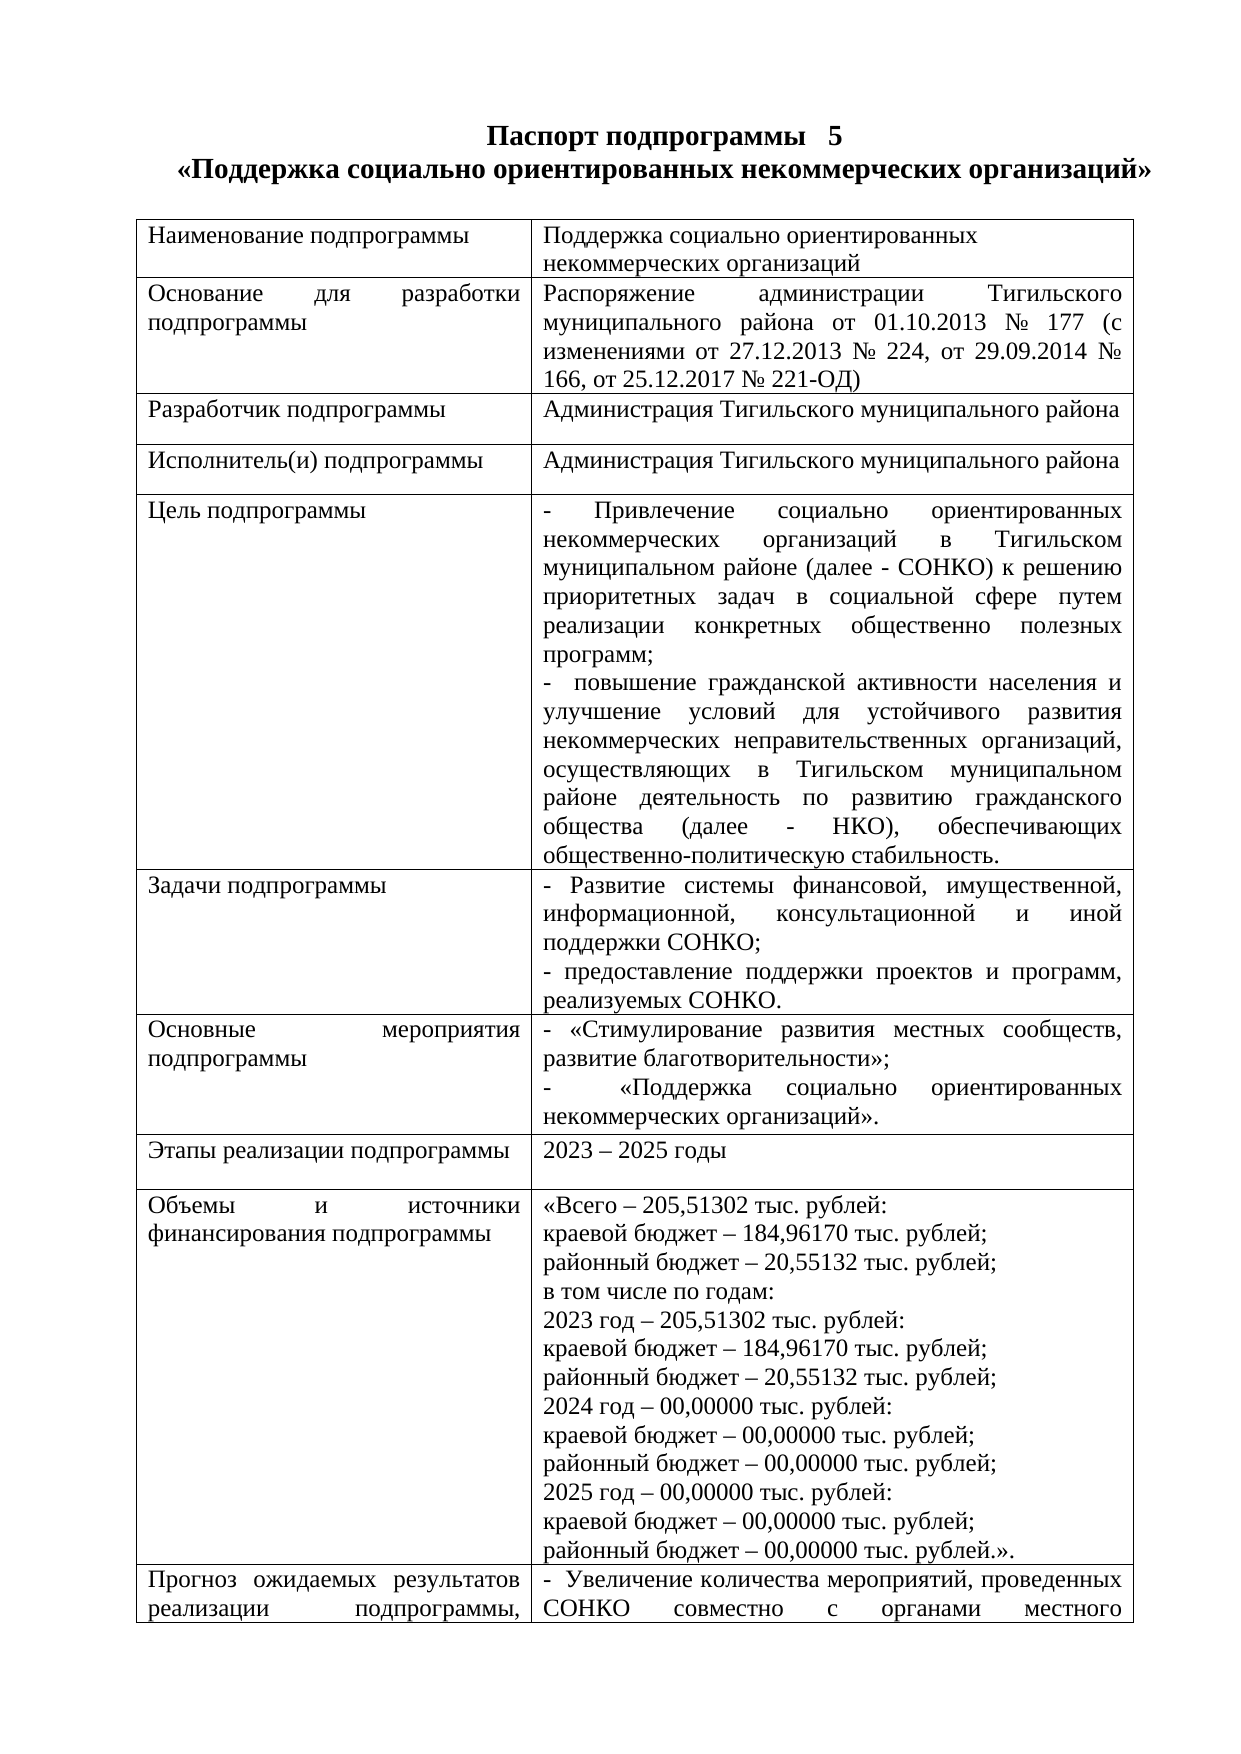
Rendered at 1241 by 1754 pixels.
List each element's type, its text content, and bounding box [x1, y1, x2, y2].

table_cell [137, 1565, 531, 1622]
table_cell Задачи подпрограммы [137, 870, 531, 1013]
table_cell Цель подпрограммы [137, 495, 531, 869]
text «Поддержка социально ориентированных некоммерческих организаций» [148, 152, 1181, 185]
table_cell Основание для разработки подпрограммы [137, 278, 531, 393]
table_cell Основные мероприятия подпрограммы [137, 1015, 531, 1134]
table_cell Разработчик подпрограммы [137, 394, 531, 444]
table_cell «Всего – 205,51302 тыс. рублей: краевой бюджет – 184,96170 тыс. рублей; районный бюджет – 20,55132 тыс. рублей; в том числе по годам: 2023 год – 205,51302 тыс. рублей: краевой бюджет – 184,96170 тыс. рублей; районный бюджет – 20,55132 тыс. рублей; 2024 год – 00,00000 тыс. рублей: краевой бюджет – 00,00000 тыс. рублей; районный бюджет – 00,00000 тыс. рублей; 2025 год – 00,00000 тыс. рублей: краевой бюджет – 00,00000 тыс. рублей; районный бюджет – 00,00000 тыс. рублей.». [532, 1190, 1133, 1563]
table_cell Распоряжение администрации Тигильского муниципального района от 01.10.2013 № 177 (с изменениями от 27.12.2013 № 224, от 29.09.2014 № 166, от 25.12.2017 № 221-ОД) [532, 278, 1133, 393]
table_cell Администрация Тигильского муниципального района [532, 445, 1133, 494]
table_cell Объемы и источники финансирования подпрограммы [137, 1190, 531, 1563]
table_cell - Развитие системы финансовой, имущественной, информационной, консультационной и иной поддержки СОНКО; - предоставление поддержки проектов и программ, реализуемых СОНКО. [532, 870, 1133, 1013]
table_cell 2023 – 2025 годы [532, 1135, 1133, 1189]
text Паспорт подпрограммы 5 [148, 118, 1181, 152]
table_cell Администрация Тигильского муниципального района [532, 394, 1133, 444]
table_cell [532, 1565, 1133, 1622]
table_header Поддержка социально ориентированных некоммерческих организаций [532, 220, 1133, 277]
table_cell - «Стимулирование развития местных сообществ, развитие благотворительности»; - «Поддержка социально ориентированных некоммерческих организаций». [532, 1015, 1133, 1134]
table_cell Исполнитель(и) подпрограммы [137, 445, 531, 494]
table_cell - Привлечение социально ориентированных некоммерческих организаций в Тигильском муниципальном районе (далее - СОНКО) к решению приоритетных задач в социальной сфере путем реализации конкретных общественно полезных программ; - повышение гражданской активности населения и улучшение условий для устойчивого развития некоммерческих неправительственных организаций, осуществляющих в Тигильском муниципальном районе деятельность по развитию гражданского общества (далее - НКО), обеспечивающих общественно-политическую стабильность. [532, 495, 1133, 869]
table_header Наименование подпрограммы [137, 220, 531, 277]
table_cell Этапы реализации подпрограммы [137, 1135, 531, 1189]
